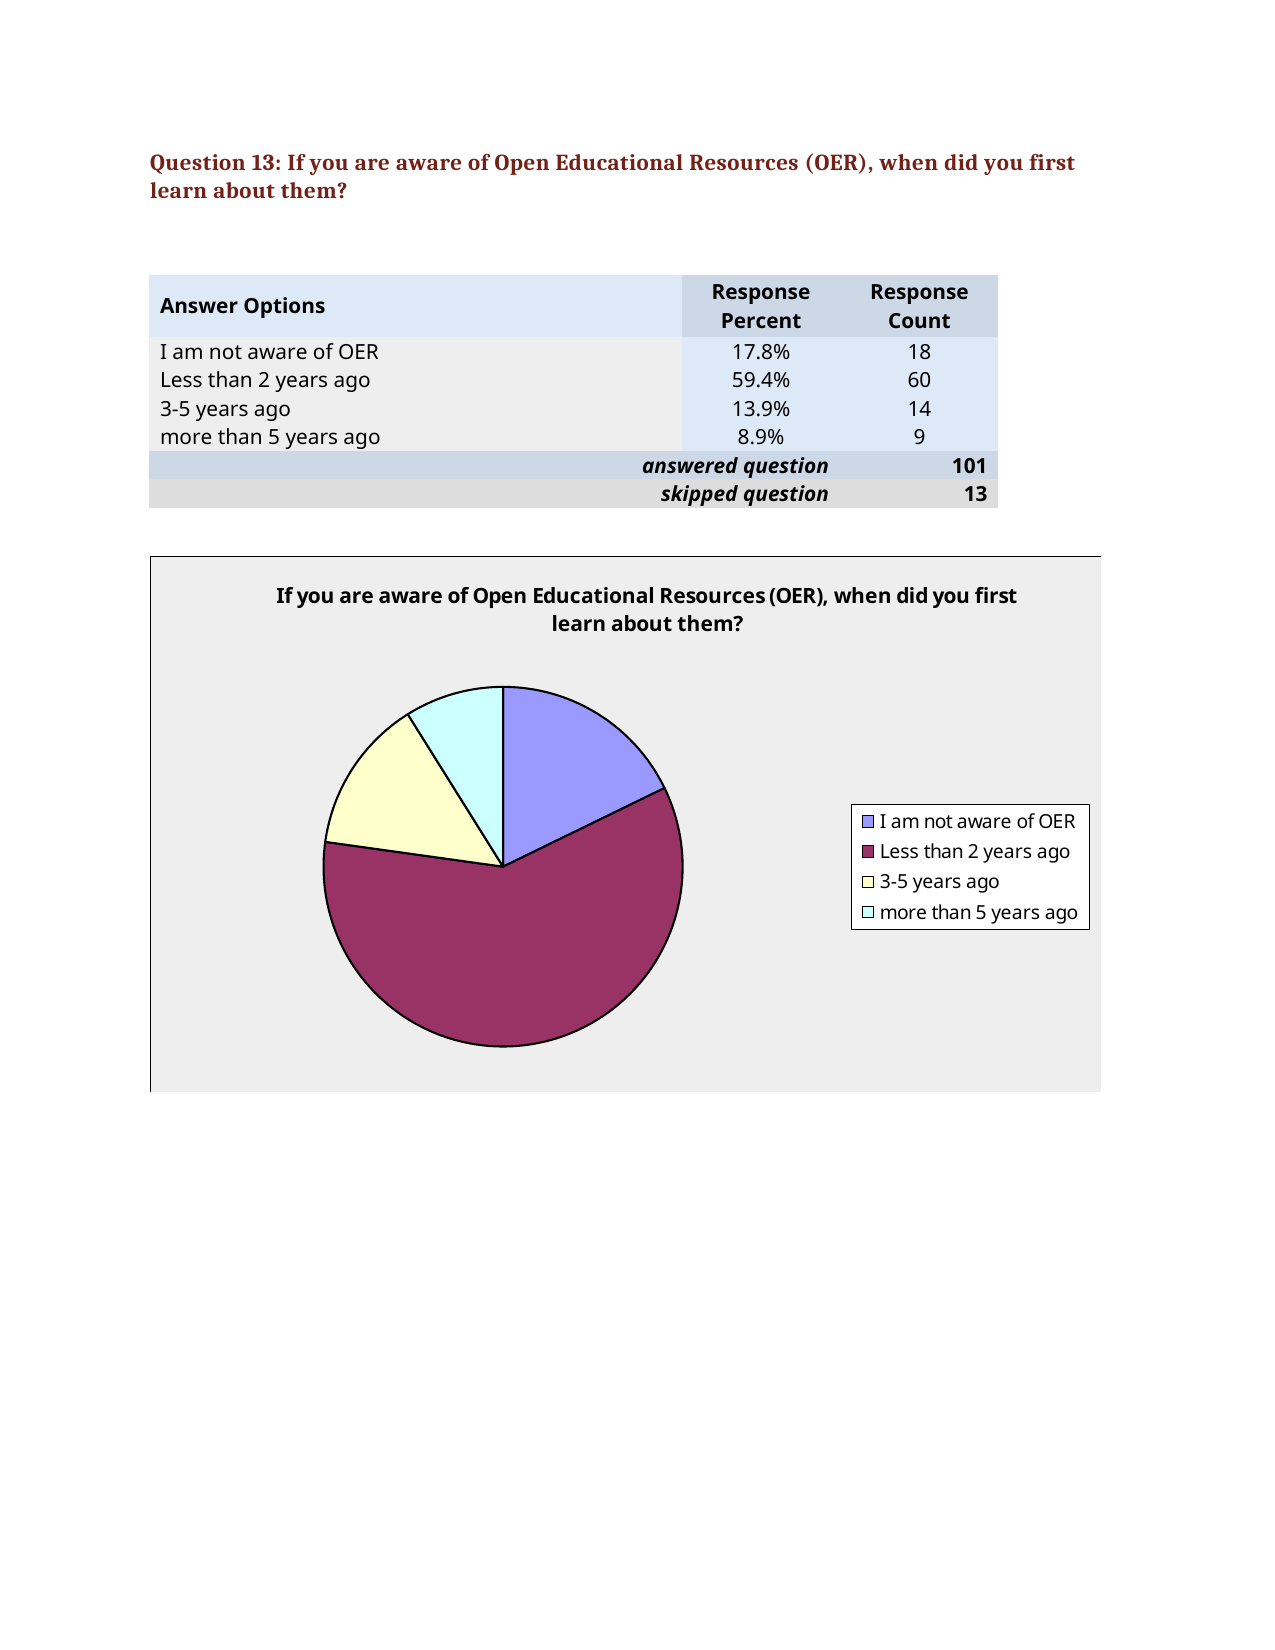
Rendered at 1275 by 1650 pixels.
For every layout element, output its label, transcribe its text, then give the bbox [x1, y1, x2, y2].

table_cell 101 [840, 451, 998, 479]
table_cell 3-5 years ago [149, 394, 682, 422]
table_header Response Count [840, 275, 998, 337]
table_header Answer Options [149, 275, 682, 337]
table_cell 18 [840, 337, 998, 365]
table_cell 13.9% [682, 394, 840, 422]
table_cell more than 5 years ago [149, 422, 682, 451]
table_cell Less than 2 years ago [149, 365, 682, 394]
table_cell 14 [840, 394, 998, 422]
table_cell 9 [840, 422, 998, 451]
table_cell 17.8% [682, 337, 840, 365]
text Question 13: If you are aware of Open Educational Resources (OER), when did you first learn about them? [150, 150, 1125, 204]
table_header Response Percent [682, 275, 840, 337]
table_cell 13 [840, 479, 998, 508]
table_cell 60 [840, 365, 998, 394]
table_cell skipped question [149, 479, 840, 508]
table_cell I am not aware of OER [149, 337, 682, 365]
table_cell 8.9% [682, 422, 840, 451]
table_cell 59.4% [682, 365, 840, 394]
table_cell answered question [149, 451, 840, 479]
